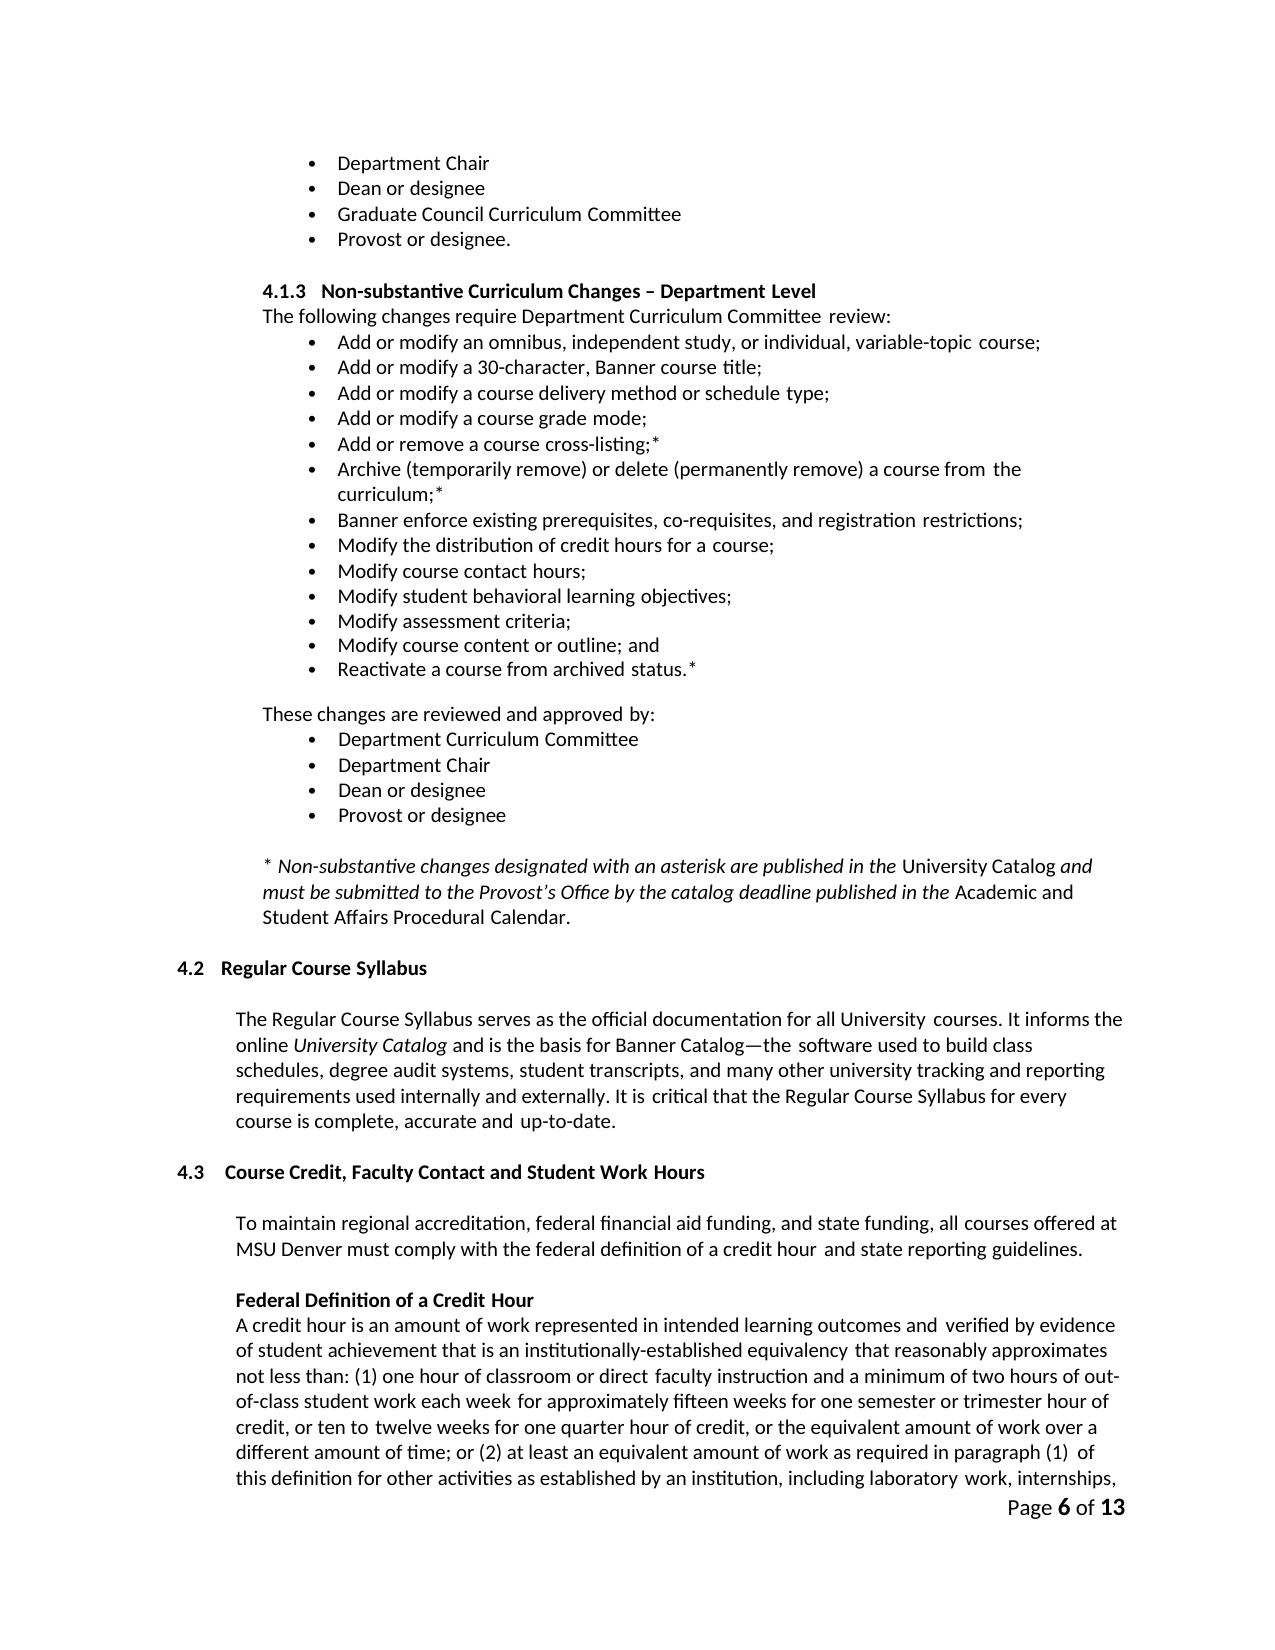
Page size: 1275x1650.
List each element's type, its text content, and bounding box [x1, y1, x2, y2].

subtitle Federal Definition of a Credit Hour [236, 1287, 1125, 1312]
list Add or modify a 30-character, Banner course title; [309, 354, 1125, 380]
list Department Chair [309, 752, 1125, 777]
list Provost or designee [309, 803, 1125, 828]
list Banner enforce existing prerequisites, co-requisites, and registration restrictions; [309, 507, 1125, 532]
list Modify assessment criteria; [309, 609, 1125, 634]
list Add or modify a course grade mode; [309, 405, 1125, 431]
subtitle Non-substantive Curriculum Changes – Department Level [262, 278, 1050, 304]
text * Non-substantive changes designated with an asterisk are published in the University Catalog and must be submitted to the Provost’s Office by the catalog deadline published in the Academic and Student Affairs Procedural Calendar. [262, 854, 1125, 930]
list Department Curriculum Committee [309, 726, 1125, 752]
list Add or remove a course cross-listing;* [309, 431, 1125, 456]
list Dean or designee [309, 175, 1125, 201]
text To maintain regional accreditation, federal financial aid funding, and state funding, all courses offered at MSU Denver must comply with the federal definition of a credit hour and state reporting guidelines. [236, 1211, 1125, 1261]
list Modify the distribution of credit hours for a course; [309, 532, 1125, 558]
list Modify course contact hours; [309, 558, 1125, 583]
list Dean or designee [309, 777, 1125, 803]
text The following changes require Department Curriculum Committee review: [262, 304, 1050, 329]
subtitle Course Credit, Faculty Contact and Student Work Hours [177, 1159, 1125, 1185]
list Graduate Council Curriculum Committee [309, 201, 1125, 226]
list Archive (temporarily remove) or delete (permanently remove) a course from the curriculum;* [309, 456, 1125, 507]
list Reactivate a course from archived status.* [309, 656, 1125, 682]
subtitle Regular Course Syllabus [177, 956, 1125, 981]
list Modify student behavioral learning objectives; [309, 583, 1125, 609]
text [236, 1312, 1125, 1490]
list Modify course content or outline; and [309, 634, 1125, 656]
list Provost or designee. [309, 226, 1125, 252]
list Add or modify a course delivery method or schedule type; [309, 380, 1125, 405]
list These changes are reviewed and approved by: [262, 701, 1125, 726]
text The Regular Course Syllabus serves as the official documentation for all University courses. It informs the online University Catalog and is the basis for Banner Catalog—the software used to build class schedules, degree audit systems, student transcripts, and many other university tracking and reporting requirements used internally and externally. It is critical that the Regular Course Syllabus for every course is complete, accurate and up-to-date. [236, 1007, 1125, 1134]
list Department Chair [309, 150, 1125, 175]
list Add or modify an omnibus, independent study, or individual, variable-topic course; [309, 329, 1125, 354]
